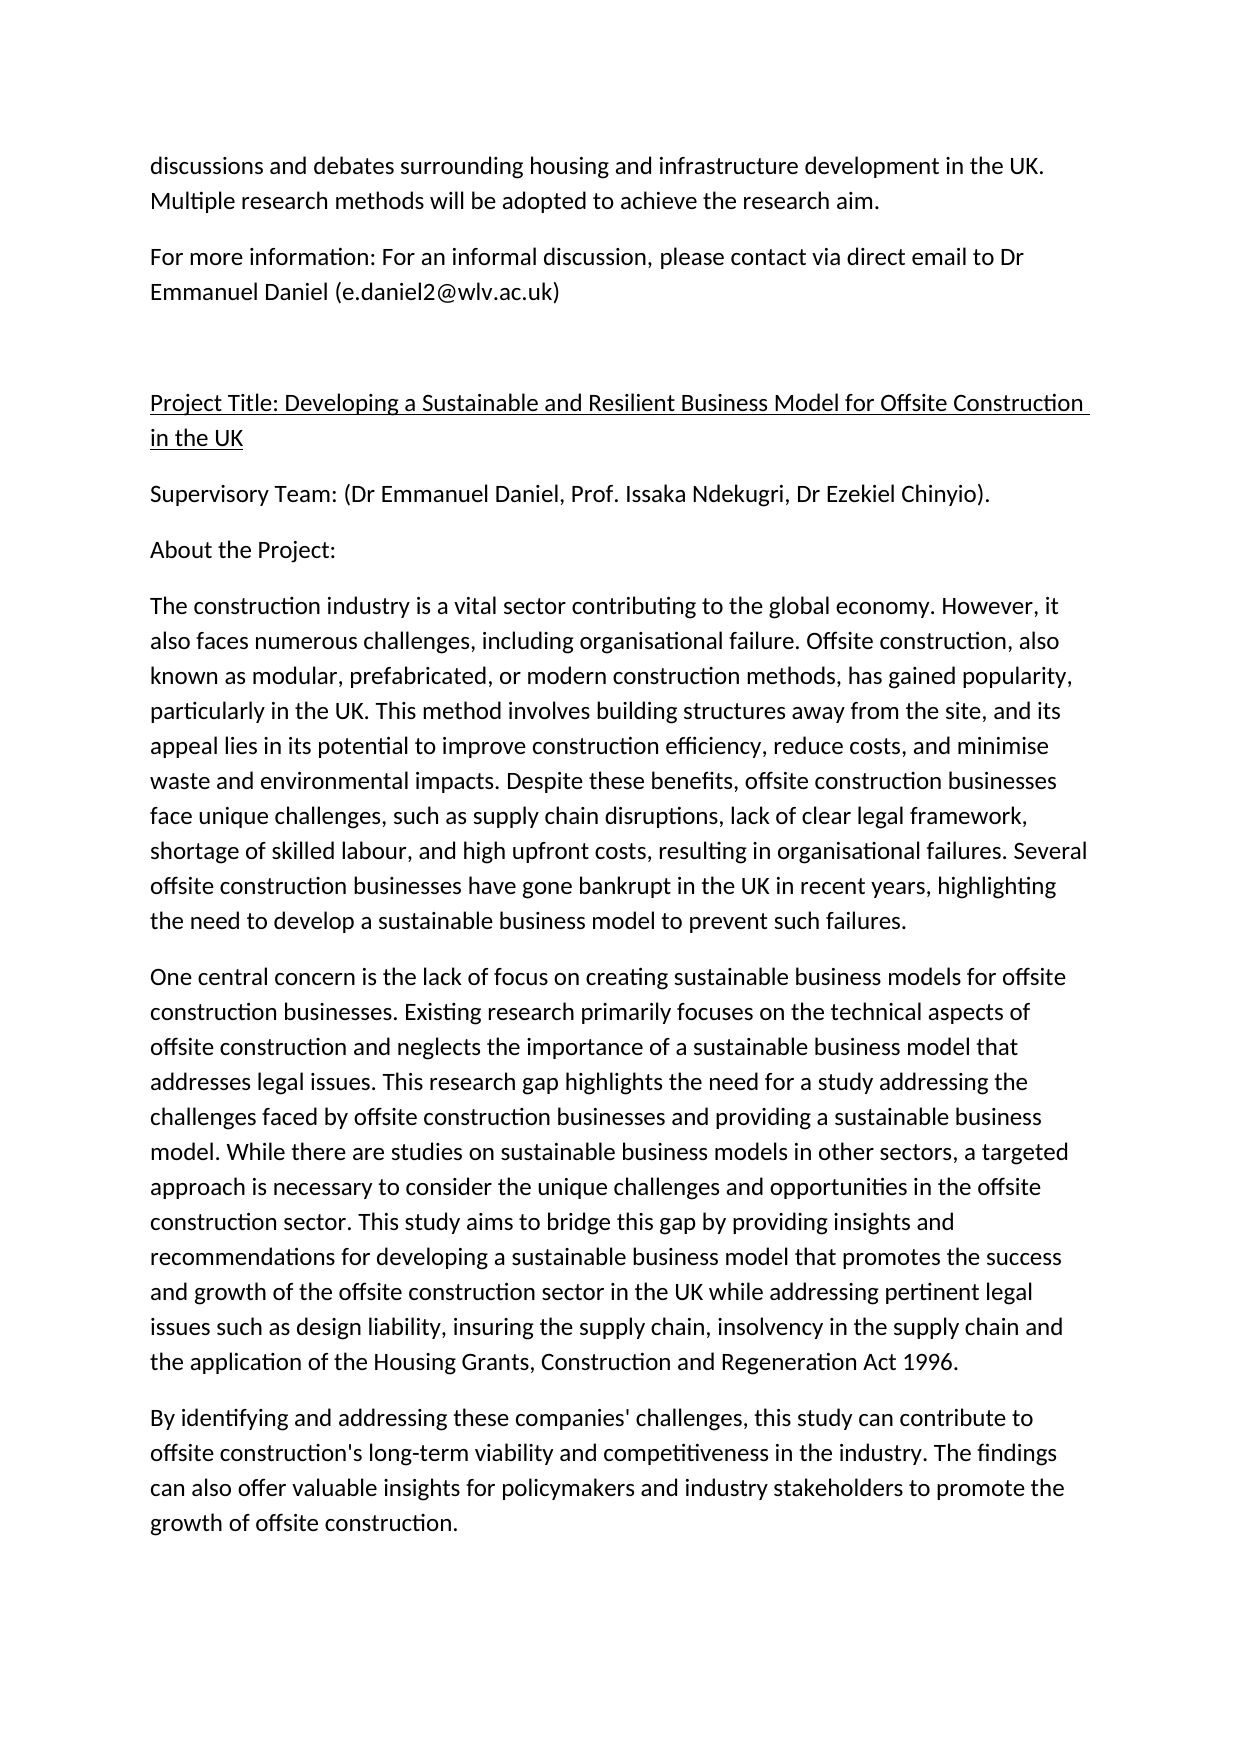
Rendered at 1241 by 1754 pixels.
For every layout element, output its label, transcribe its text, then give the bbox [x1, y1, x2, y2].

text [150, 150, 1090, 216]
text The construction industry is a vital sector contributing to the global economy. However, it also faces numerous challenges, including organisational failure. Offsite construction, also known as modular, prefabricated, or modern construction methods, has gained popularity, particularly in the UK. This method involves building structures away from the site, and its appeal lies in its potential to improve construction efficiency, reduce costs, and minimise waste and environmental impacts. Despite these benefits, offsite construction businesses face unique challenges, such as supply chain disruptions, lack of clear legal framework, shortage of skilled labour, and high upfront costs, resulting in organisational failures. Several offsite construction businesses have gone bankrupt in the UK in recent years, highlighting the need to develop a sustainable business model to prevent such failures. [150, 590, 1090, 936]
text Project Title: Developing a Sustainable and Resilient Business Model for Offsite Construction in the UK [150, 387, 1090, 414]
text Project Title: Developing a Sustainable and Resilient Business Model for Offsite Construction in the UK [150, 415, 1090, 453]
text One central concern is the lack of focus on creating sustainable business models for offsite construction businesses. Existing research primarily focuses on the technical aspects of offsite construction and neglects the importance of a sustainable business model that addresses legal issues. This research gap highlights the need for a study addressing the challenges faced by offsite construction businesses and providing a sustainable business model. While there are studies on sustainable business models in other sectors, a targeted approach is necessary to consider the unique challenges and opportunities in the offsite construction sector. This study aims to bridge this gap by providing insights and recommendations for developing a sustainable business model that promotes the success and growth of the offsite construction sector in the UK while addressing pertinent legal issues such as design liability, insuring the supply chain, insolvency in the supply chain and the application of the Housing Grants, Construction and Regeneration Act 1996. [150, 961, 1090, 1376]
text About the Project: [150, 534, 1090, 565]
text For more information: For an informal discussion, please contact via direct email to Dr Emmanuel Daniel (e.daniel2@wlv.ac.uk) [150, 241, 1090, 306]
text By identifying and addressing these companies' challenges, this study can contribute to offsite construction's long-term viability and competitiveness in the industry. The findings can also offer valuable insights for policymakers and industry stakeholders to promote the growth of offsite construction. [150, 1402, 1090, 1537]
text Supervisory Team: (Dr Emmanuel Daniel, Prof. Issaka Ndekugri, Dr Ezekiel Chinyio). [150, 478, 1090, 509]
